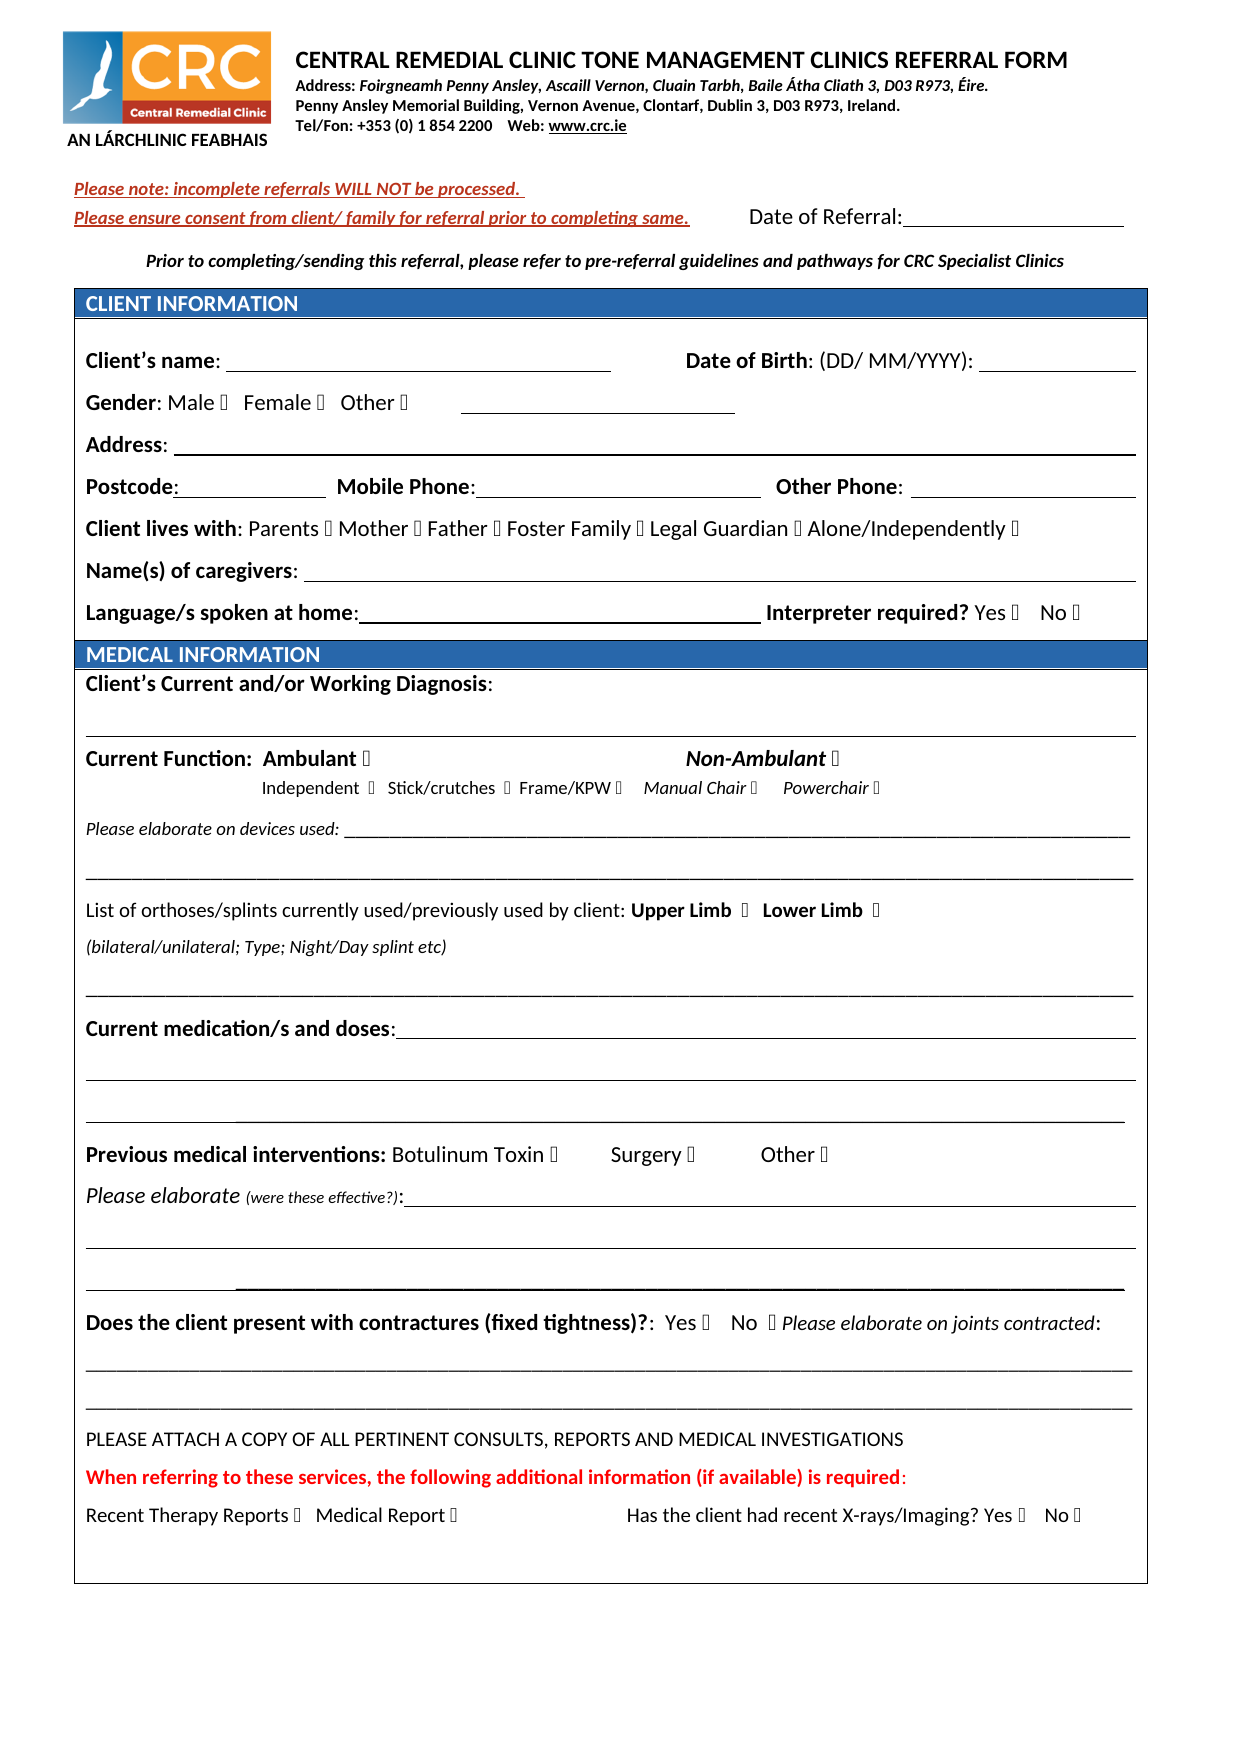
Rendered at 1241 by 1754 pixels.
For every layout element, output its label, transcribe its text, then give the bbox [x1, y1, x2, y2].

table_cell Client’s name: Date of Birth: (DD/ MM/YYYY): Gender: Male Female Other Address: Postcode: Mobile Phone: Other Phone: Client lives with: Parents Mother Father Foster Family Legal Guardian Alone/Independently Name(s) of caregivers: Language/s spoken at home: Interpreter required? Yes No [75, 319, 1147, 639]
text Prior to completing/sending this referral, please refer to pre-referral guidelines and pathways for CRC Specialist Clinics [74, 249, 1137, 272]
picture [62, 31, 272, 124]
text Please note: incomplete referrals WILL NOT be processed. Please ensure consent from client/ family for referral prior to completing same. Date of Referral: [74, 177, 1137, 230]
table_header CLIENT INFORMATION [75, 289, 1147, 317]
table_cell MEDICAL INFORMATION [75, 641, 1147, 668]
table_cell Client’s Current and/or Working Diagnosis: Current Function: Ambulant Non-Ambulant Independent Stick/crutches Frame/KPW Manual Chair Powerchair Please elaborate on devices used: _____________________________________________________________________ ____________________________________________________________________________________________ List of orthoses/splints currently used/previously used by client: Upper Limb Lower Limb (bilateral/unilateral; Type; Night/Day splint etc) ____________________________________________________________________________________________ Current medication/s and doses: ______________________________________________________________________________ Previous medical interventions: Botulinum Toxin Surgery Other Please elaborate (were these effective?): ______________________________________________________________________________ Does the client present with contractures (fixed tightness)?: Yes No Please elaborate on joints contracted: _____________________________________________________________________________________________________ _____________________________________________________________________________________________________ PLEASE ATTACH A COPY OF ALL PERTINENT CONSULTS, REPORTS AND MEDICAL INVESTIGATIONS When referring to these services, the following additional information (if available) is required: Recent Therapy Reports Medical Report Has the client had recent X-rays/Imaging? Yes No [75, 670, 1147, 1583]
